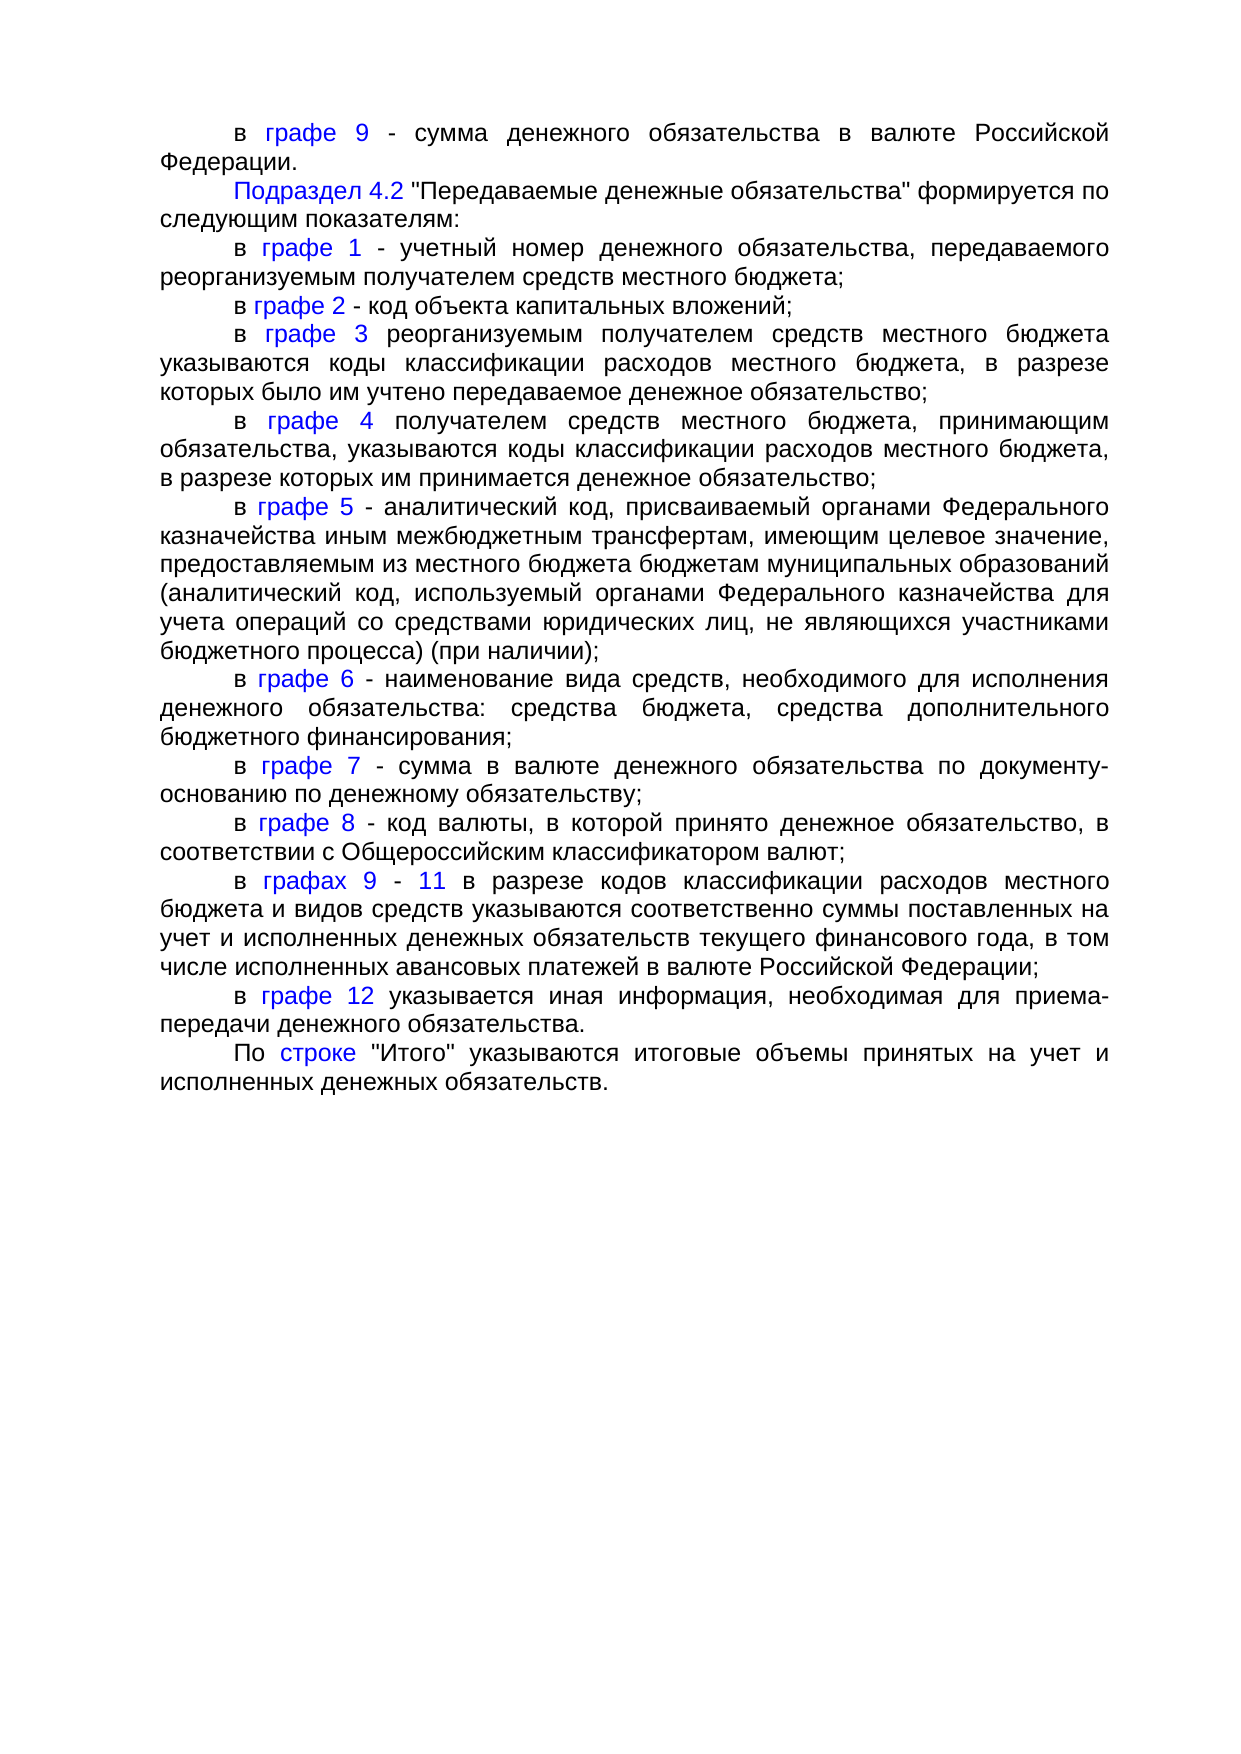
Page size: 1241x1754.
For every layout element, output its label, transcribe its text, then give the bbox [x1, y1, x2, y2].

text в графе 1 - учетный номер денежного обязательства, передаваемого реорганизуемым получателем средств местного бюджета; [159, 233, 1110, 291]
text в графе 7 - сумма в валюте денежного обязательства по документу-основанию по денежному обязательству; [159, 751, 1110, 808]
text в графе 8 - код валюты, в которой принято денежное обязательство, в соответствии с Общероссийским классификатором валют; [159, 808, 1110, 866]
text в графе 4 получателем средств местного бюджета, принимающим обязательства, указываются коды классификации расходов местного бюджета, в разрезе которых им принимается денежное обязательство; [159, 406, 1110, 492]
text в графах 9 - 11 в разрезе кодов классификации расходов местного бюджета и видов средств указываются соответственно суммы поставленных на учет и исполненных денежных обязательств текущего финансового года, в том числе исполненных авансовых платежей в валюте Российской Федерации; [159, 866, 1110, 981]
text в графе 2 - код объекта капитальных вложений; [159, 291, 1110, 319]
text в графе 9 - сумма денежного обязательства в валюте Российской Федерации. [159, 118, 1110, 176]
text в графе 3 реорганизуемым получателем средств местного бюджета указываются коды классификации расходов местного бюджета, в разрезе которых было им учтено передаваемое денежное обязательство; [159, 319, 1110, 406]
text в графе 12 указывается иная информация, необходимая для приема-передачи денежного обязательства. [159, 981, 1110, 1038]
text Подраздел 4.2 "Передаваемые денежные обязательства" формируется по следующим показателям: [159, 176, 1110, 233]
text в графе 6 - наименование вида средств, необходимого для исполнения денежного обязательства: средства бюджета, средства дополнительного бюджетного финансирования; [159, 664, 1110, 751]
text в графе 5 - аналитический код, присваиваемый органами Федерального казначейства иным межбюджетным трансфертам, имеющим целевое значение, предоставляемым из местного бюджета бюджетам муниципальных образований (аналитический код, используемый органами Федерального казначейства для учета операций со средствами юридических лиц, не являющихся участниками бюджетного процесса) (при наличии); [159, 492, 1110, 664]
text По строке "Итого" указываются итоговые объемы принятых на учет и исполненных денежных обязательств. [159, 1038, 1110, 1096]
